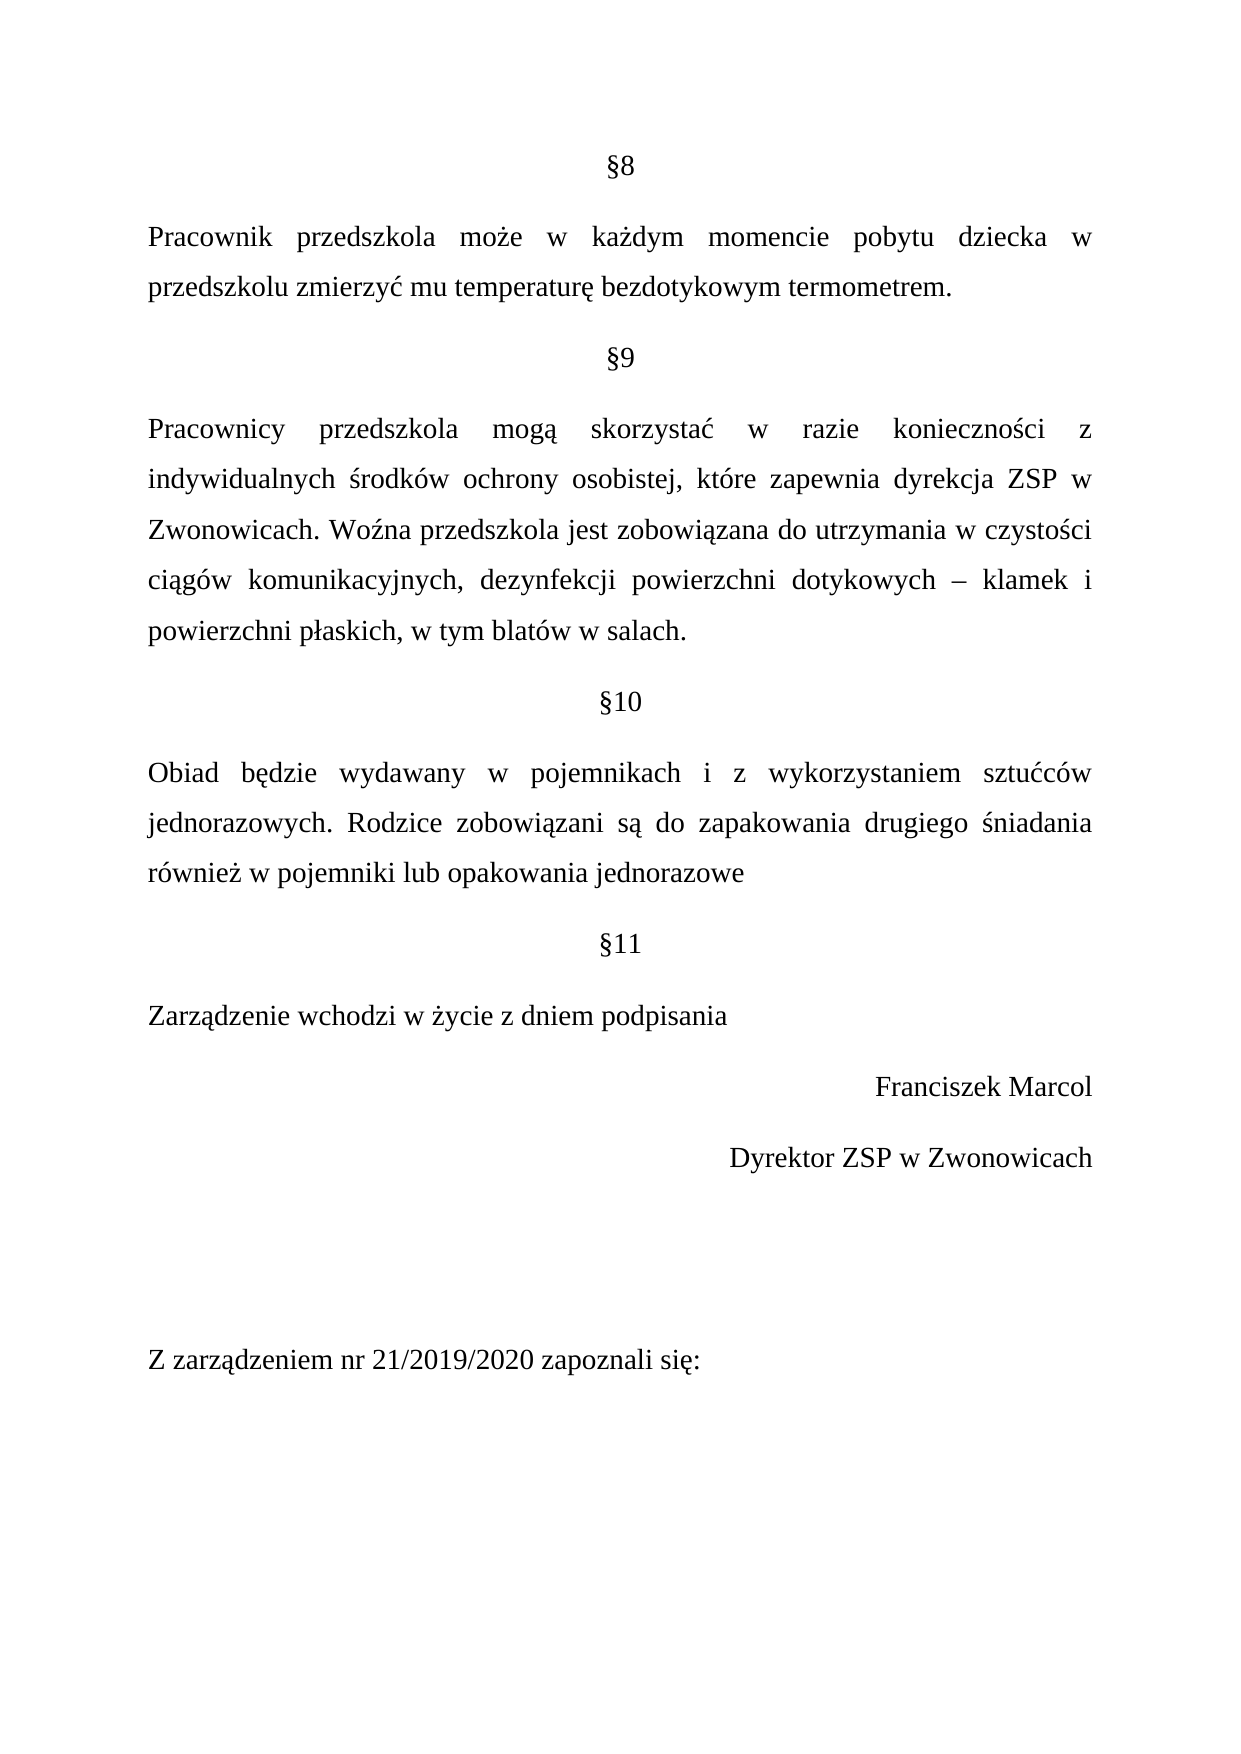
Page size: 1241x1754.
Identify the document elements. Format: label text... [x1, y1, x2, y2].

text §10 [148, 684, 1093, 717]
text Franciszek Marcol [148, 1069, 1093, 1102]
text Z zarządzeniem nr 21/2019/2020 zapoznali się: [148, 1342, 1093, 1375]
text Zarządzenie wchodzi w życie z dniem podpisania [148, 998, 1093, 1031]
text §11 [148, 927, 1093, 960]
text §8 [148, 148, 1093, 181]
text Pracownicy przedszkola mogą skorzystać w razie konieczności z indywidualnych środków ochrony osobistej, które zapewnia dyrekcja ZSP w Zwonowicach. Woźna przedszkola jest zobowiązana do utrzymania w czystości ciągów komunikacyjnych, dezynfekcji powierzchni dotykowych – klamek i powierzchni płaskich, w tym blatów w salach. [148, 411, 1093, 646]
text Pracownik przedszkola może w każdym momencie pobytu dziecka w przedszkolu zmierzyć mu temperaturę bezdotykowym termometrem. [148, 219, 1093, 303]
text Obiad będzie wydawany w pojemnikach i z wykorzystaniem sztućców jednorazowych. Rodzice zobowiązani są do zapakowania drugiego śniadania również w pojemniki lub opakowania jednorazowe [148, 755, 1093, 889]
text Dyrektor ZSP w Zwonowicach [148, 1140, 1093, 1174]
text §9 [148, 340, 1093, 374]
